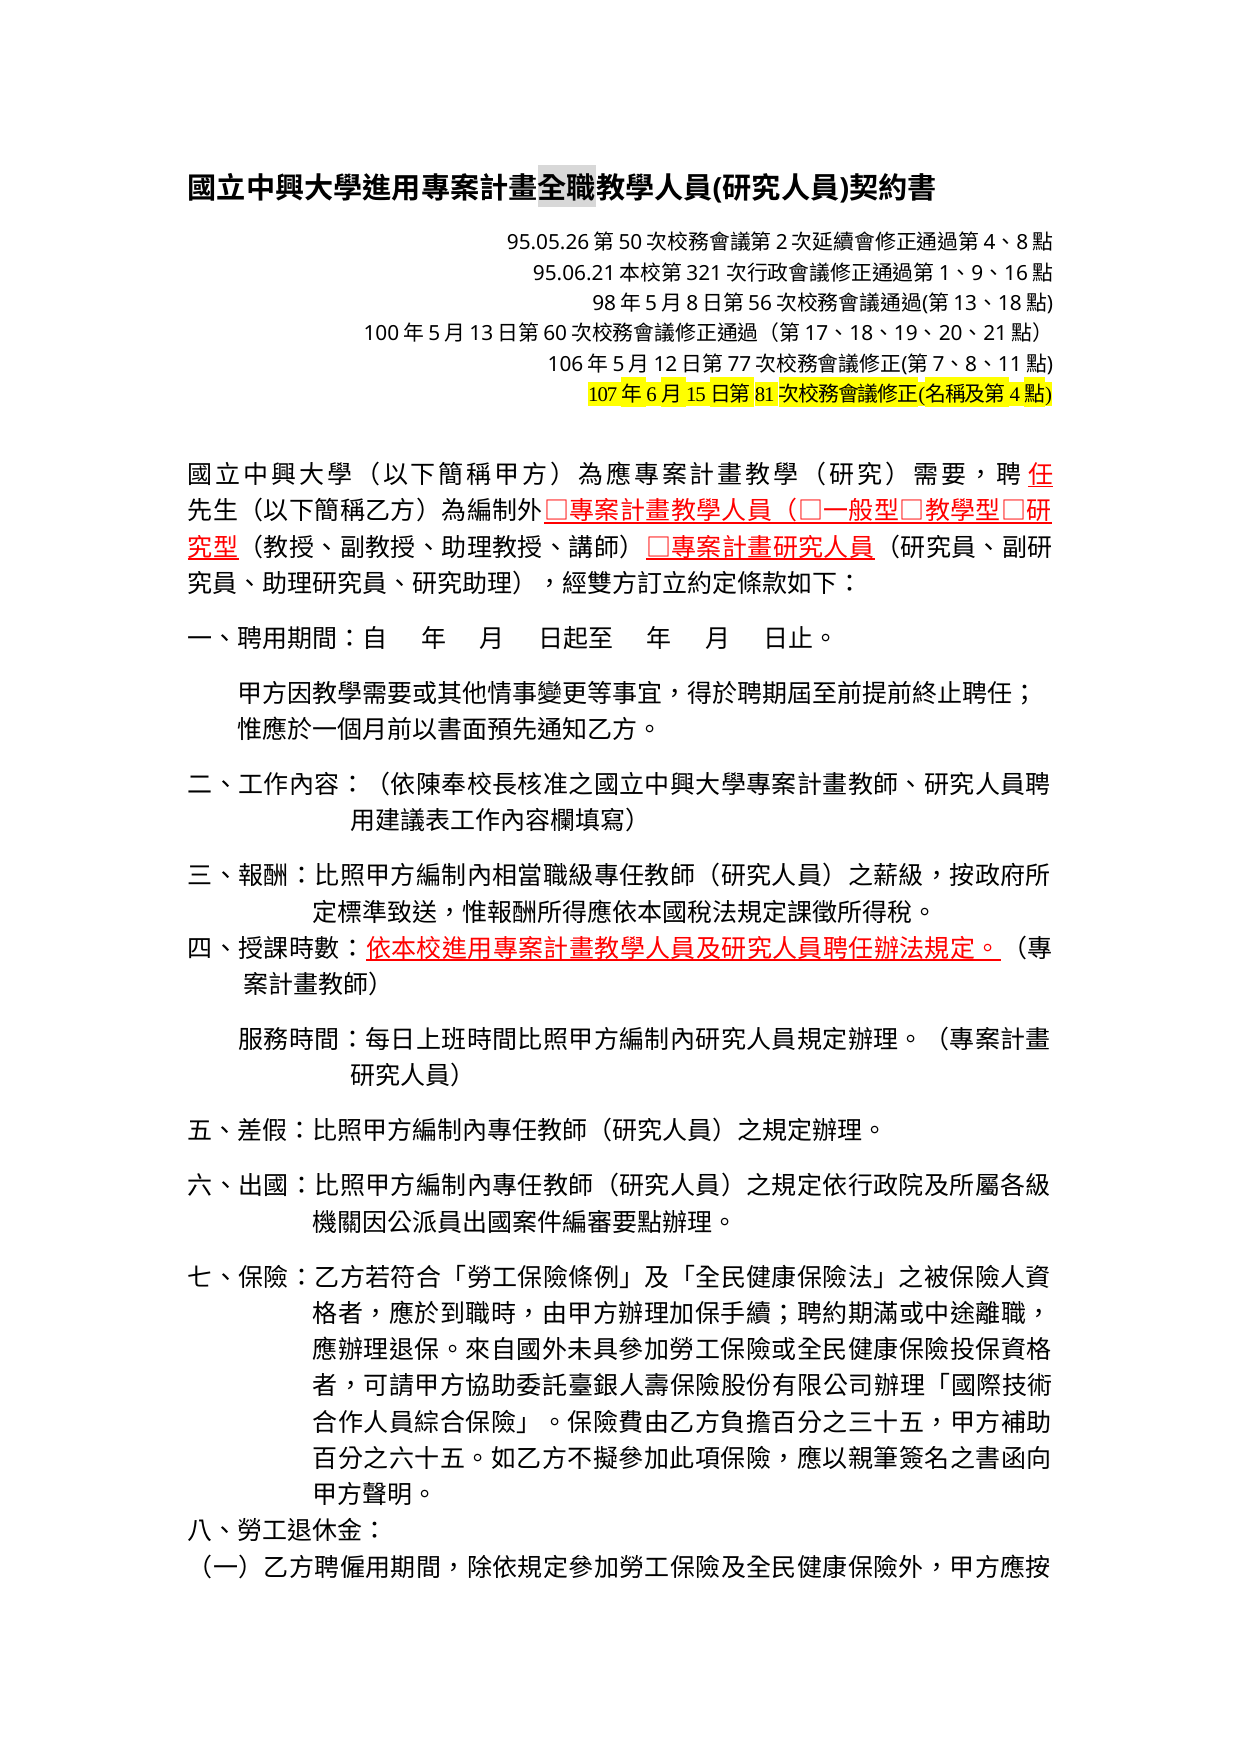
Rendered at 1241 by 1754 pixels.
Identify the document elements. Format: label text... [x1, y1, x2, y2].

text 國立中興大學進用專案計畫全職教學人員(研究人員)契約書 [187, 164, 1053, 207]
text 六、出國：比照甲方編制內專任教師（研究人員）之規定依行政院及所屬各級機關因公派員出國案件編審要點辦理。 [187, 1166, 1053, 1238]
text 國立中興大學（以下簡稱甲方）為應專案計畫教學（研究）需要，聘任 先生（以下簡稱乙方）為編制外□專案計畫教學人員（□一般型□教學型□研究型（教授、副教授、助理教授、講師）□專案計畫研究人員（研究員、副研究員、助理研究員、研究助理），經雙方訂立約定條款如下： [187, 454, 1053, 599]
text 95.05.26第50次校務會議第2次延續會修正通過第4、8點 [187, 226, 1053, 256]
text 八、勞工退休金： [187, 1511, 1053, 1547]
text 服務時間：每日上班時間比照甲方編制內研究人員規定辦理。（專案計畫研究人員） [187, 1019, 1053, 1092]
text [187, 1547, 1053, 1583]
text 四、授課時數：依本校進用專案計畫教學人員及研究人員聘任辦法規定。（專案計畫教師） [187, 928, 1053, 1001]
text 100年第60次校務會議修正通過（第17、18、19、20、21點） [187, 317, 1053, 347]
text 七、保險：乙方若符合「勞工保險條例」及「全民健康保險法」之被保險人資格者，應於到職時，由甲方辦理加保手續；聘約期滿或中途離職，應辦理退保。來自國外未具參加勞工保險或全民健康保險投保資格者，可請甲方協助委託臺銀人壽保險股份有限公司辦理「國際技術合作人員綜合保險」。保險費由乙方負擔百分之三十五，甲方補助百分之六十五。如乙方不擬參加此項保險，應以親筆簽名之書函向甲方聲明。 [187, 1257, 1053, 1511]
text 95.06.21本校第321次行政會議修正通過第1、9、16點 [187, 256, 1053, 286]
text 甲方因教學需要或其他情事變更等事宜，得於聘期屆至前提前終止聘任；惟應於一個月前以書面預先通知乙方。 [237, 673, 1053, 746]
text 五、差假：比照甲方編制內專任教師（研究人員）之規定辦理。 [187, 1111, 1053, 1147]
text 二、工作內容：（依陳奉校長核准之國立中興大學專案計畫教師、研究人員聘用建議表工作內容欄填寫） [187, 764, 1053, 837]
text 107年6月15日第81次校務會議修正(名稱及第4點) [187, 377, 621, 407]
text 106年5月12日第77次校務會議修正(第7、8、11點) [187, 347, 1053, 377]
text 第56次校務會議通過(第13、18點) [187, 286, 1053, 317]
text 三、報酬：比照甲方編制內相當職級專任教師（研究人員）之薪級，按政府所定標準致送，惟報酬所得應依本國稅法規定課徵所得稅。 [187, 856, 1053, 928]
text 一、聘用期間：自 年 月 日起至 年 月 日止。 [187, 618, 1053, 654]
